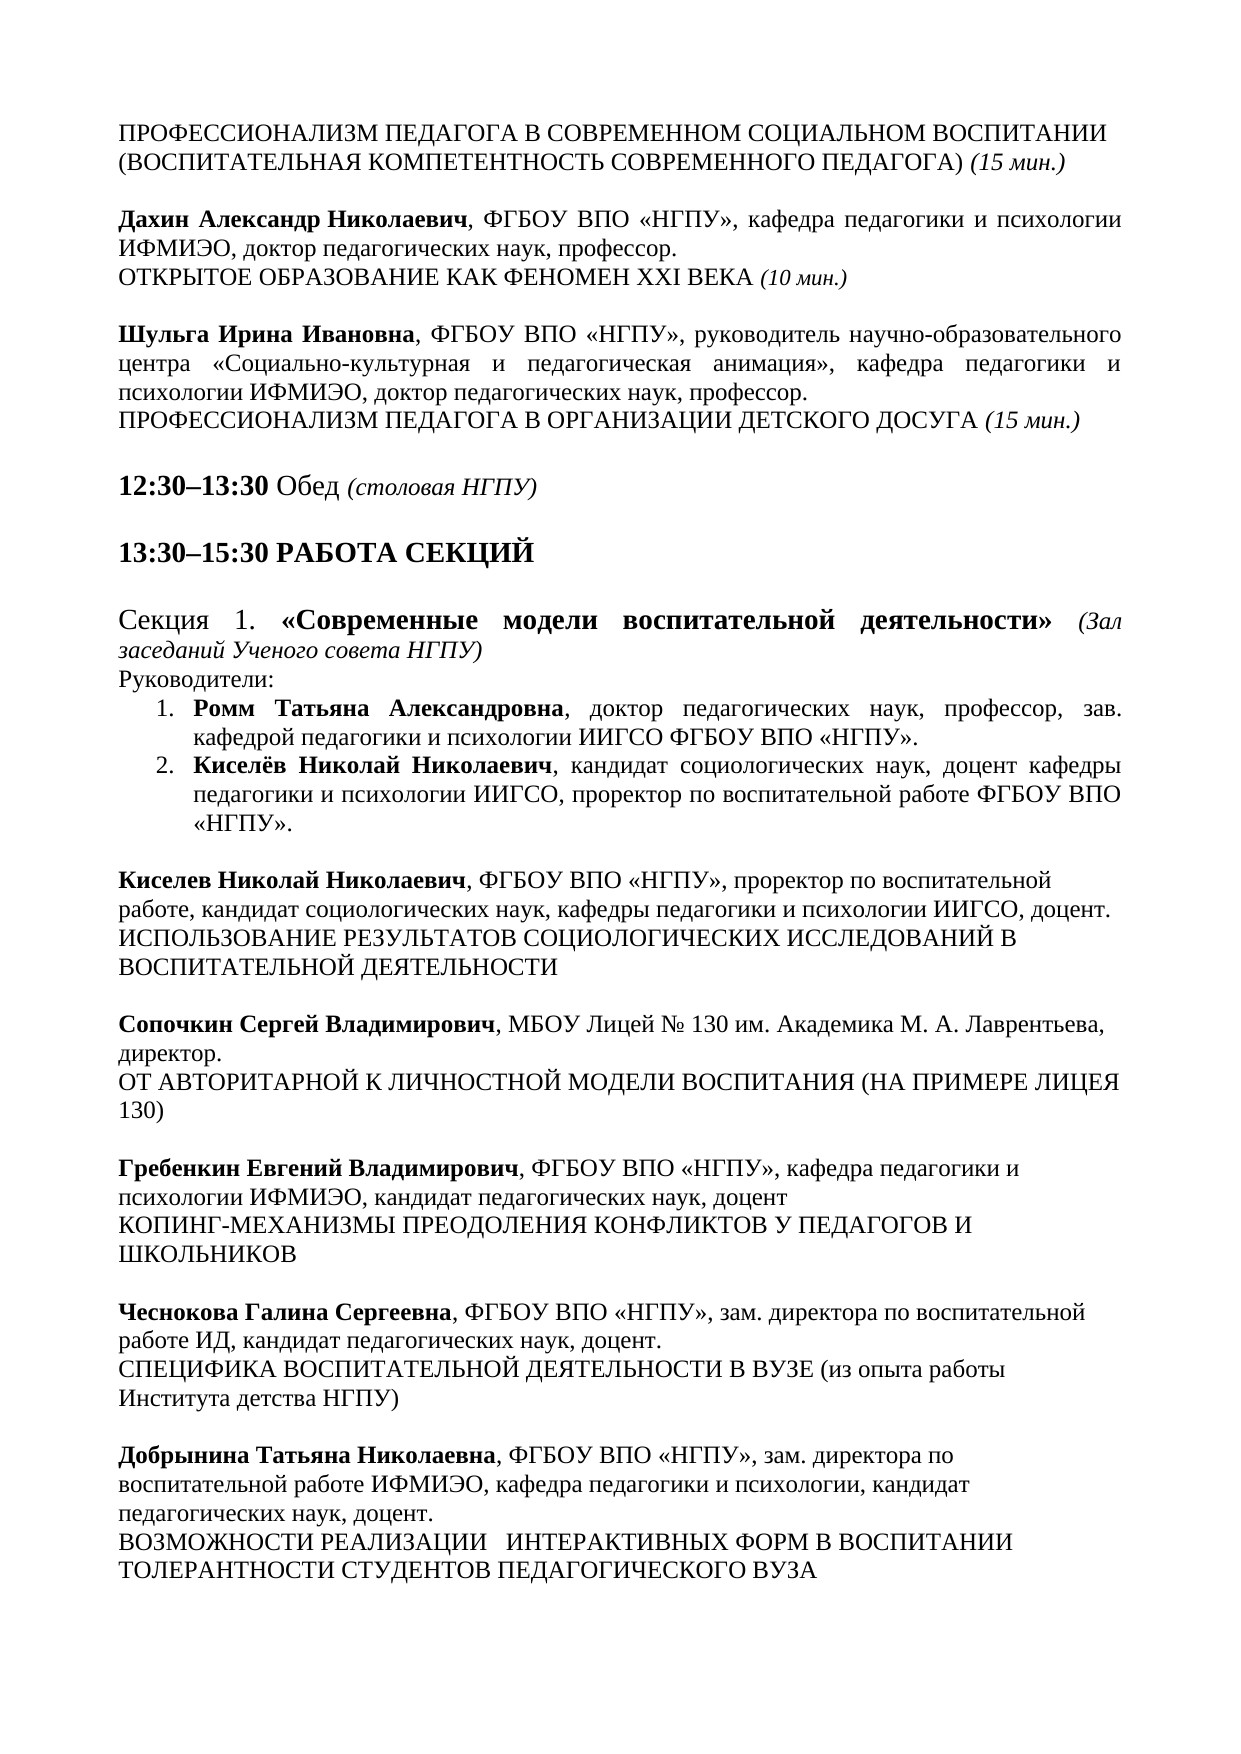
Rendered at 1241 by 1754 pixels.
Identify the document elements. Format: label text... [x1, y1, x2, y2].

text КОПИНГ-МЕХАНИЗМЫ ПРЕОДОЛЕНИЯ КОНФЛИКТОВ У ПЕДАГОГОВ И ШКОЛЬНИКОВ [118, 1211, 1122, 1268]
text ОТ АВТОРИТАРНОЙ К ЛИЧНОСТНОЙ МОДЕЛИ ВОСПИТАНИЯ (НА ПРИМЕРЕ ЛИЦЕЯ 130) [118, 1067, 1122, 1124]
text Добрынина Татьяна Николаевна, ФГБОУ ВПО «НГПУ», зам. директора по воспитательной работе ИФМИЭО, кафедра педагогики и психологии, кандидат педагогических наук, доцент. [118, 1441, 1122, 1527]
text Гребенкин Евгений Владимирович, ФГБОУ ВПО «НГПУ», кафедра педагогики и психологии ИФМИЭО, кандидат педагогических наук, доцент [118, 1153, 1122, 1211]
list Киселёв Николай Николаевич, кандидат социологических наук, доцент кафедры педагогики и психологии ИИГСО, проректор по воспитательной работе ФГБОУ ВПО «НГПУ». [156, 751, 1122, 837]
text ОТКРЫТОЕ ОБРАЗОВАНИЕ КАК ФЕНОМЕН ХХI ВЕКА (10 мин.) [118, 262, 1122, 291]
text Киселев Николай Николаевич, ФГБОУ ВПО «НГПУ», проректор по воспитательной работе, кандидат социологических наук, кафедры педагогики и психологии ИИГСО, доцент. [118, 866, 1122, 923]
text ВОЗМОЖНОСТИ РЕАЛИЗАЦИИ ИНТЕРАКТИВНЫХ ФОРМ В ВОСПИТАНИИ ТОЛЕРАНТНОСТИ СТУДЕНТОВ ПЕДАГОГИЧЕСКОГО ВУЗА [118, 1527, 1122, 1584]
text СПЕЦИФИКА ВОСПИТАТЕЛЬНОЙ ДЕЯТЕЛЬНОСТИ В ВУЗЕ (из опыта работы Института детства НГПУ) [118, 1354, 1122, 1412]
text Сопочкин Сергей Владимирович, МБОУ Лицей № 130 им. Академика М. А. Лаврентьева, директор. [118, 1009, 1122, 1067]
text 13:30–15:30 РАБОТА СЕКЦИЙ [118, 535, 1122, 568]
list Ромм Татьяна Александровна, доктор педагогических наук, профессор, зав. кафедрой педагогики и психологии ИИГСО ФГБОУ ВПО «НГПУ». [156, 693, 1122, 751]
text (ВОСПИТАТЕЛЬНАЯ КОМПЕТЕНТНОСТЬ СОВРЕМЕННОГО ПЕДАГОГА) (15 мин.) [118, 147, 1122, 176]
text ПРОФЕССИОНАЛИЗМ ПЕДАГОГА В СОВРЕМЕННОМ СОЦИАЛЬНОМ ВОСПИТАНИИ [118, 118, 1122, 147]
text 12:30–13:30 Обед (столовая НГПУ) [118, 468, 1122, 501]
text ПРОФЕССИОНАЛИЗМ ПЕДАГОГА В ОРГАНИЗАЦИИ ДЕТСКОГО ДОСУГА (15 мин.) [118, 406, 1122, 434]
text Дахин Александр Николаевич, ФГБОУ ВПО «НГПУ», кафедра педагогики и психологии ИФМИЭО, доктор педагогических наук, профессор. [118, 204, 1122, 262]
text Шульга Ирина Ивановна, ФГБОУ ВПО «НГПУ», руководитель научно-образовательного центра «Социально-культурная и педагогическая анимация», кафедра педагогики и психологии ИФМИЭО, доктор педагогических наук, профессор. [118, 319, 1122, 406]
text Руководители: [118, 664, 1122, 693]
text ИСПОЛЬЗОВАНИЕ РЕЗУЛЬТАТОВ СОЦИОЛОГИЧЕСКИХ ИССЛЕДОВАНИЙ В ВОСПИТАТЕЛЬНОЙ ДЕЯТЕЛЬНОСТИ [118, 923, 1122, 981]
text Секция 1. «Современные модели воспитательной деятельности» (Зал заседаний Ученого совета НГПУ) [118, 602, 1122, 664]
text Чеснокова Галина Сергеевна, ФГБОУ ВПО «НГПУ», зам. директора по воспитательной работе ИД, кандидат педагогических наук, доцент. [118, 1297, 1122, 1354]
